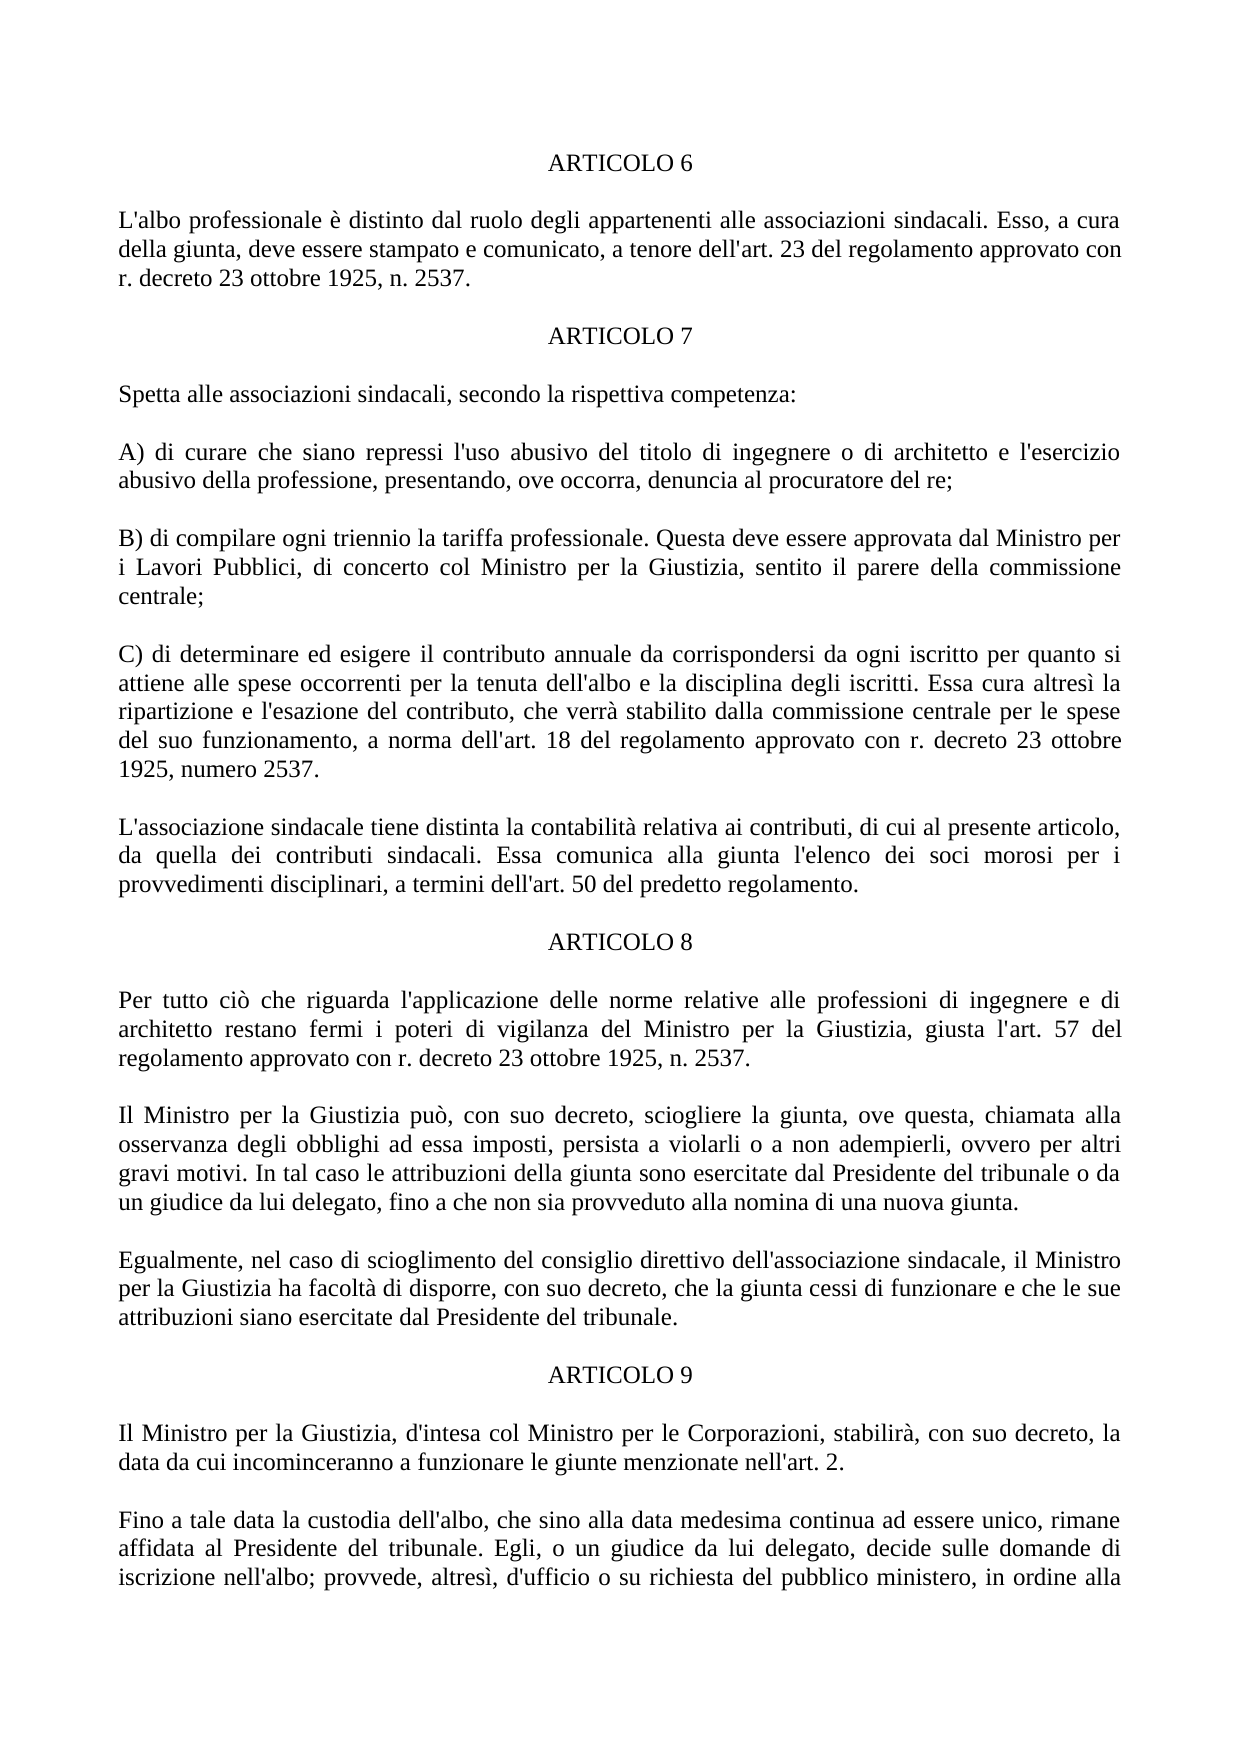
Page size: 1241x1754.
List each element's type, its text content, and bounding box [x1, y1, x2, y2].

text A) di curare che siano repressi l'uso abusivo del titolo di ingegnere o di architetto e l'esercizio abusivo della professione, presentando, ove occorra, denuncia al procuratore del re; [118, 437, 1122, 494]
text Spetta alle associazioni sindacali, secondo la rispettiva competenza: [118, 379, 1122, 408]
text Per tutto ciò che riguarda l'applicazione delle norme relative alle professioni di ingegnere e di architetto restano fermi i poteri di vigilanza del Ministro per la Giustizia, giusta l'art. 57 del regolamento approvato con r. decreto 23 ottobre 1925, n. 2537. [118, 985, 1122, 1071]
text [118, 1505, 1122, 1591]
text Egualmente, nel caso di scioglimento del consiglio direttivo dell'associazione sindacale, il Ministro per la Giustizia ha facoltà di disporre, con suo decreto, che la giunta cessi di funzionare e che le sue attribuzioni siano esercitate dal Presidente del tribunale. [118, 1245, 1122, 1331]
text ARTICOLO 8 [118, 927, 1122, 956]
text ARTICOLO 6 [118, 148, 1122, 176]
text L'associazione sindacale tiene distinta la contabilità relativa ai contributi, di cui al presente articolo, da quella dei contributi sindacali. Essa comunica alla giunta l'elenco dei soci morosi per i provvedimenti disciplinari, a termini dell'art. 50 del predetto regolamento. [118, 812, 1122, 898]
text ARTICOLO 7 [118, 321, 1122, 350]
text Il Ministro per la Giustizia, d'intesa col Ministro per le Corporazioni, stabilirà, con suo decreto, la data da cui incominceranno a funzionare le giunte menzionate nell'art. 2. [118, 1418, 1122, 1476]
text C) di determinare ed esigere il contributo annuale da corrispondersi da ogni iscritto per quanto si attiene alle spese occorrenti per la tenuta dell'albo e la disciplina degli iscritti. Essa cura altresì la ripartizione e l'esazione del contributo, che verrà stabilito dalla commissione centrale per le spese del suo funzionamento, a norma dell'art. 18 del regolamento approvato con r. decreto 23 ottobre 1925, numero 2537. [118, 639, 1122, 783]
text L'albo professionale è distinto dal ruolo degli appartenenti alle associazioni sindacali. Esso, a cura della giunta, deve essere stampato e comunicato, a tenore dell'art. 23 del regolamento approvato con r. decreto 23 ottobre 1925, n. 2537. [118, 206, 1122, 292]
text B) di compilare ogni triennio la tariffa professionale. Questa deve essere approvata dal Ministro per i Lavori Pubblici, di concerto col Ministro per la Giustizia, sentito il parere della commissione centrale; [118, 523, 1122, 610]
text Il Ministro per la Giustizia può, con suo decreto, sciogliere la giunta, ove questa, chiamata alla osservanza degli obblighi ad essa imposti, persista a violarli o a non adempierli, ovvero per altri gravi motivi. In tal caso le attribuzioni della giunta sono esercitate dal Presidente del tribunale o da un giudice da lui delegato, fino a che non sia provveduto alla nomina di una nuova giunta. [118, 1101, 1122, 1216]
text ARTICOLO 9 [118, 1360, 1122, 1389]
